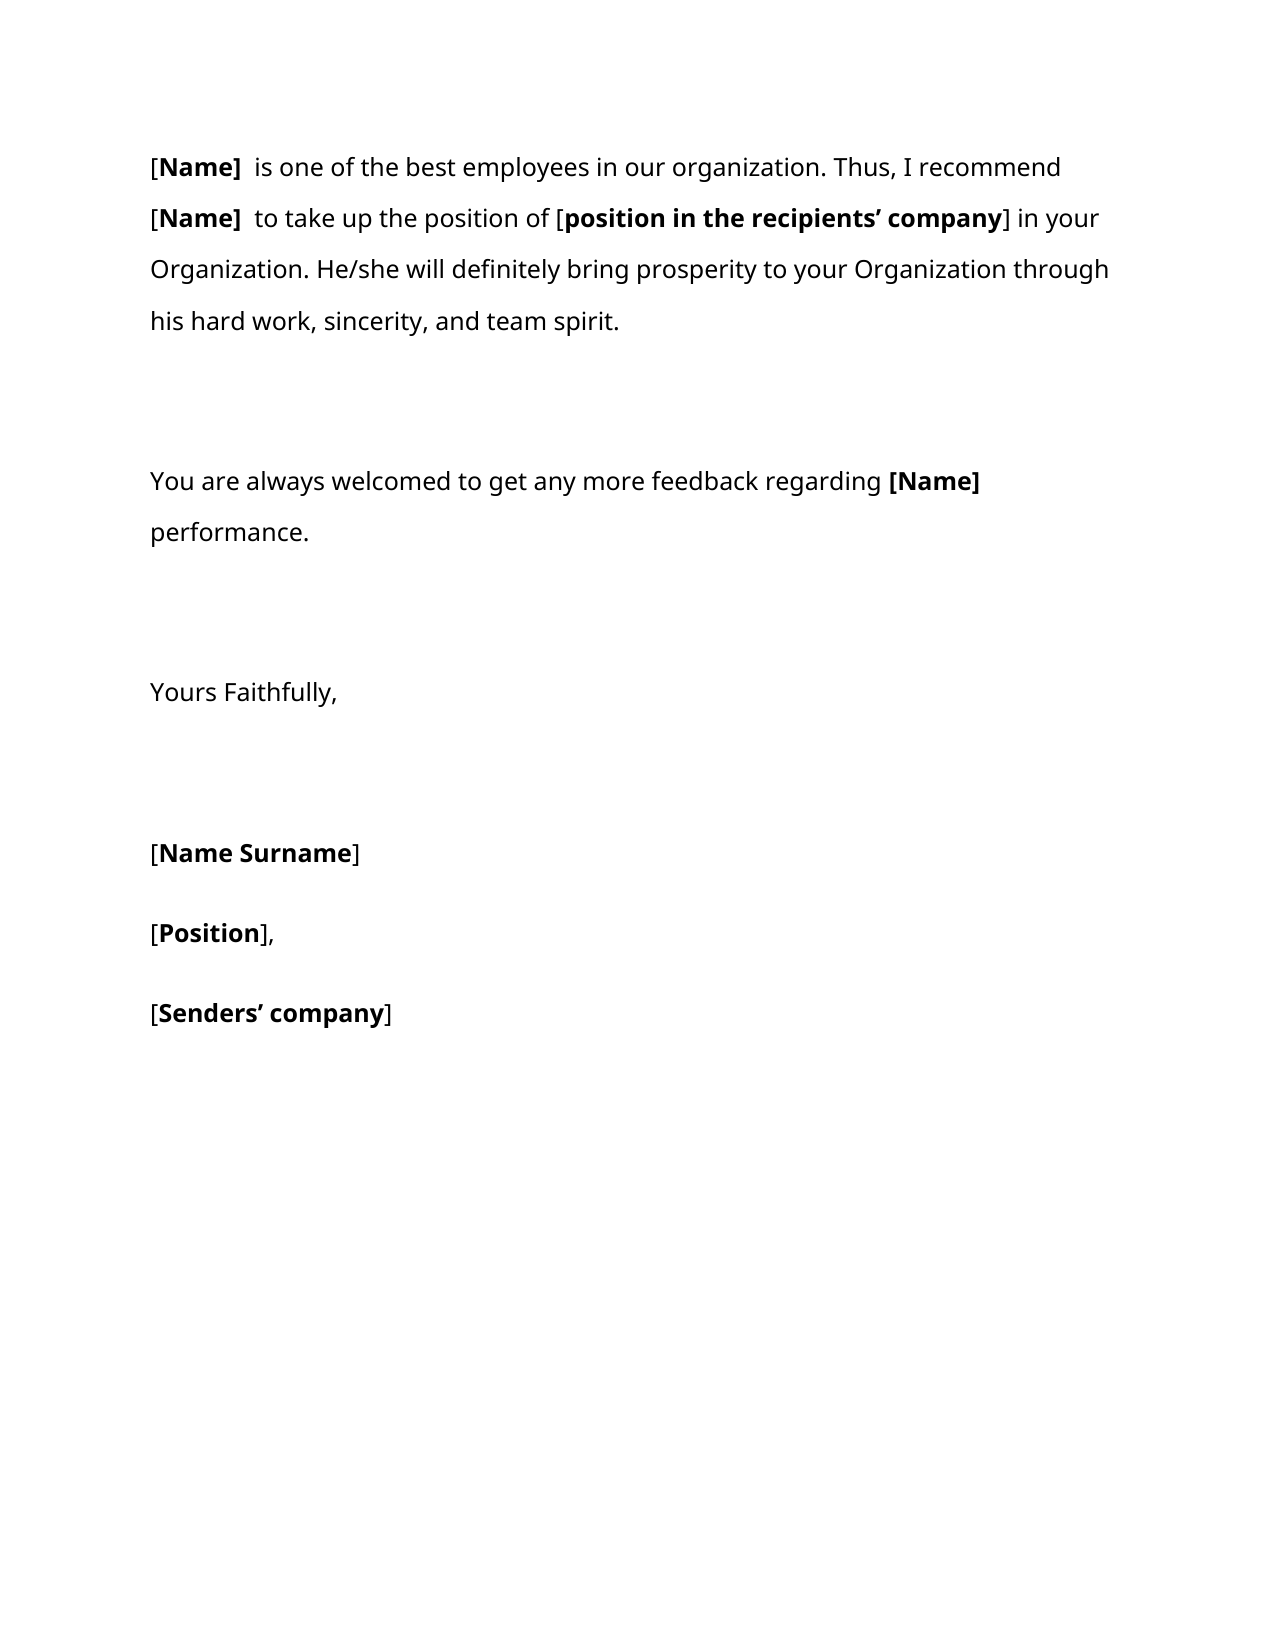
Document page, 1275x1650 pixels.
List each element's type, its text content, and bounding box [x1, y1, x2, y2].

text Yours Faithfully, [150, 675, 1125, 709]
text [Name] is one of the best employees in our organization. Thus, I recommend [Name] to take up the position of [position in the recipients’ company] in your Organization. He/she will definitely bring prosperity to your Organization through his hard work, sincerity, and team spirit. [150, 150, 1125, 337]
text [Position], [150, 916, 1125, 950]
text You are always welcomed to get any more feedback regarding [Name] performance. [150, 463, 1125, 549]
text [Name Surname] [150, 835, 1125, 869]
text [Senders’ company] [150, 996, 1125, 1030]
